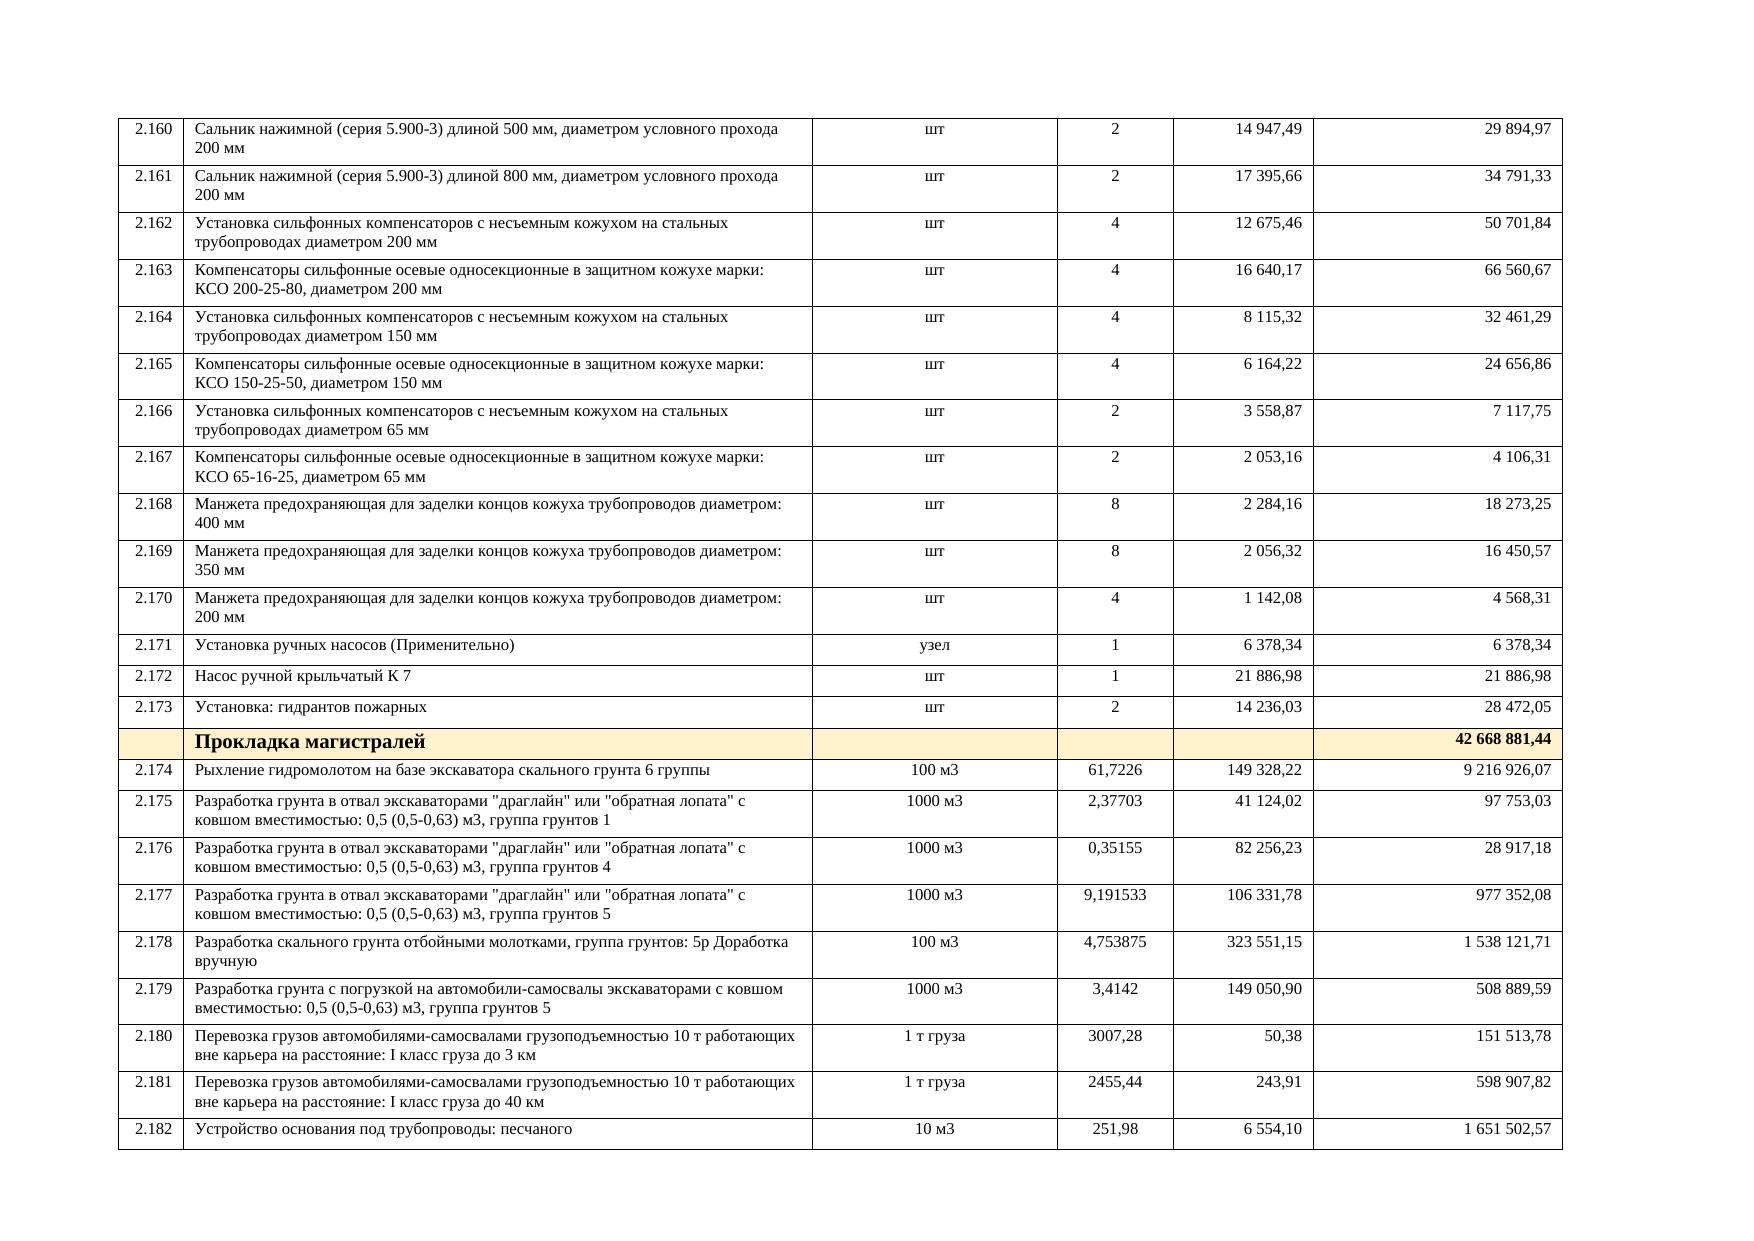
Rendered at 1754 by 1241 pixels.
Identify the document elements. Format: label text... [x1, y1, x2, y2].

table_cell шт [813, 307, 1057, 352]
table_cell 2.169 [119, 541, 183, 587]
table_cell 3,4142 [1058, 979, 1173, 1024]
table_cell 2.180 [119, 1025, 183, 1071]
table_cell 4 106,31 [1314, 447, 1562, 493]
table_cell Установка сильфонных компенсаторов с несъемным кожухом на стальных трубопроводах диаметром 150 мм [184, 307, 812, 352]
table_cell 2.165 [119, 354, 183, 399]
table_cell 2 [1058, 119, 1173, 165]
table_cell 2.176 [119, 838, 183, 884]
table_cell 1000 м3 [813, 838, 1057, 884]
table_cell Компенсаторы сильфонные осевые односекционные в защитном кожухе марки: КСО 200-25-80, диаметром 200 мм [184, 260, 812, 306]
table_cell Манжета предохраняющая для заделки концов кожуха трубопроводов диаметром: 200 мм [184, 588, 812, 634]
table_cell 21 886,98 [1314, 666, 1562, 696]
table_cell 1 т груза [813, 1025, 1057, 1071]
table_cell 2 056,32 [1174, 541, 1313, 587]
table_cell шт [813, 541, 1057, 587]
table_cell 61,7226 [1058, 760, 1173, 790]
table_cell 4,753875 [1058, 932, 1173, 977]
table_cell шт [813, 166, 1057, 212]
table_cell 2.166 [119, 400, 183, 446]
table_cell Прокладка магистралей [184, 729, 812, 759]
table_cell 50,38 [1174, 1025, 1313, 1071]
table_cell 4 [1058, 213, 1173, 259]
table_cell 8 [1058, 541, 1173, 587]
table_cell 82 256,23 [1174, 838, 1313, 884]
table_cell 2.181 [119, 1072, 183, 1118]
table_cell 2 284,16 [1174, 494, 1313, 540]
table_cell 2.177 [119, 885, 183, 931]
table_cell 16 640,17 [1174, 260, 1313, 306]
table_cell 10 м3 [813, 1119, 1057, 1149]
table_cell 2 [1058, 166, 1173, 212]
table_cell шт [813, 354, 1057, 399]
table_cell 8 [1058, 494, 1173, 540]
table_cell 251,98 [1058, 1119, 1173, 1149]
table_cell 2.175 [119, 791, 183, 837]
table_cell 2.182 [119, 1119, 183, 1149]
table_cell 18 273,25 [1314, 494, 1562, 540]
table_cell 151 513,78 [1314, 1025, 1562, 1071]
table_cell Установка сильфонных компенсаторов с несъемным кожухом на стальных трубопроводах диаметром 200 мм [184, 213, 812, 259]
table_cell 977 352,08 [1314, 885, 1562, 931]
table_cell 97 753,03 [1314, 791, 1562, 837]
table_cell 2 053,16 [1174, 447, 1313, 493]
table_cell 28 472,05 [1314, 697, 1562, 727]
table_cell шт [813, 588, 1057, 634]
table_cell Установка: гидрантов пожарных [184, 697, 812, 727]
table_cell 2,37703 [1058, 791, 1173, 837]
table_cell 3007,28 [1058, 1025, 1173, 1071]
table_cell 2.173 [119, 697, 183, 727]
table_cell 8 115,32 [1174, 307, 1313, 352]
table_cell 2.174 [119, 760, 183, 790]
table_cell 1000 м3 [813, 791, 1057, 837]
table_cell 598 907,82 [1314, 1072, 1562, 1118]
table_cell Перевозка грузов автомобилями-самосвалами грузоподъемностью 10 т работающих вне карьера на расстояние: I класс груза до 40 км [184, 1072, 812, 1118]
table_cell 2.168 [119, 494, 183, 540]
table_cell шт [813, 697, 1057, 727]
table_cell 29 894,97 [1314, 119, 1562, 165]
table_cell 1000 м3 [813, 885, 1057, 931]
table_cell 9 216 926,07 [1314, 760, 1562, 790]
table_cell 2 [1058, 400, 1173, 446]
table_cell 243,91 [1174, 1072, 1313, 1118]
table_cell 2.167 [119, 447, 183, 493]
table_cell 2.171 [119, 635, 183, 665]
table_cell 2.170 [119, 588, 183, 634]
table_cell 14 947,49 [1174, 119, 1313, 165]
table_cell Разработка грунта с погрузкой на автомобили-самосвалы экскаваторами с ковшом вместимостью: 0,5 (0,5-0,63) м3, группа грунтов 5 [184, 979, 812, 1024]
table_cell 41 124,02 [1174, 791, 1313, 837]
table_cell [1058, 729, 1173, 759]
table_cell 100 м3 [813, 760, 1057, 790]
table_cell 1 [1058, 635, 1173, 665]
table_cell 32 461,29 [1314, 307, 1562, 352]
table_cell 2.163 [119, 260, 183, 306]
table_cell 17 395,66 [1174, 166, 1313, 212]
table_cell Разработка скального грунта отбойными молотками, группа грунтов: 5р Доработка вручную [184, 932, 812, 977]
table_cell Устройство основания под трубопроводы: песчаного [184, 1119, 812, 1149]
table_cell 12 675,46 [1174, 213, 1313, 259]
table_cell 6 378,34 [1174, 635, 1313, 665]
table_cell [119, 729, 183, 759]
table_cell 50 701,84 [1314, 213, 1562, 259]
table_cell 4 [1058, 354, 1173, 399]
table_cell 66 560,67 [1314, 260, 1562, 306]
table_cell шт [813, 494, 1057, 540]
table_cell Насос ручной крыльчатый К 7 [184, 666, 812, 696]
table_cell Установка сильфонных компенсаторов с несъемным кожухом на стальных трубопроводах диаметром 65 мм [184, 400, 812, 446]
table_cell 323 551,15 [1174, 932, 1313, 977]
table_cell 4 [1058, 307, 1173, 352]
table_cell 2455,44 [1058, 1072, 1173, 1118]
table_cell шт [813, 119, 1057, 165]
table_cell Рыхление гидромолотом на базе экскаватора скального грунта 6 группы [184, 760, 812, 790]
table_cell 2.179 [119, 979, 183, 1024]
table_cell 24 656,86 [1314, 354, 1562, 399]
table_cell шт [813, 666, 1057, 696]
table_cell узел [813, 635, 1057, 665]
table_cell 4 [1058, 588, 1173, 634]
table_cell 6 164,22 [1174, 354, 1313, 399]
table_cell 1 142,08 [1174, 588, 1313, 634]
table_cell Разработка грунта в отвал экскаваторами "драглайн" или "обратная лопата" с ковшом вместимостью: 0,5 (0,5-0,63) м3, группа грунтов 1 [184, 791, 812, 837]
table_cell 1 538 121,71 [1314, 932, 1562, 977]
table_cell Манжета предохраняющая для заделки концов кожуха трубопроводов диаметром: 350 мм [184, 541, 812, 587]
table_cell 6 378,34 [1314, 635, 1562, 665]
table_cell 14 236,03 [1174, 697, 1313, 727]
table_cell 2.161 [119, 166, 183, 212]
table_cell 42 668 881,44 [1314, 729, 1562, 759]
table_cell 4 568,31 [1314, 588, 1562, 634]
table_cell 3 558,87 [1174, 400, 1313, 446]
table_cell 1 т груза [813, 1072, 1057, 1118]
table_cell 1 651 502,57 [1314, 1119, 1562, 1149]
table_cell шт [813, 400, 1057, 446]
table_cell 2.172 [119, 666, 183, 696]
table_cell 7 117,75 [1314, 400, 1562, 446]
table_cell 2.162 [119, 213, 183, 259]
table_cell 6 554,10 [1174, 1119, 1313, 1149]
table_cell 106 331,78 [1174, 885, 1313, 931]
table_cell 2.160 [119, 119, 183, 165]
table_cell 2 [1058, 447, 1173, 493]
table_cell Компенсаторы сильфонные осевые односекционные в защитном кожухе марки: КСО 65-16-25, диаметром 65 мм [184, 447, 812, 493]
table_cell Манжета предохраняющая для заделки концов кожуха трубопроводов диаметром: 400 мм [184, 494, 812, 540]
table_cell шт [813, 213, 1057, 259]
table_cell Установка ручных насосов (Применительно) [184, 635, 812, 665]
table_cell [813, 729, 1057, 759]
table_cell 34 791,33 [1314, 166, 1562, 212]
table_cell [1174, 729, 1313, 759]
table_cell 16 450,57 [1314, 541, 1562, 587]
table_cell 508 889,59 [1314, 979, 1562, 1024]
table_cell 2.164 [119, 307, 183, 352]
table_cell 4 [1058, 260, 1173, 306]
table_cell 149 328,22 [1174, 760, 1313, 790]
table_cell Компенсаторы сильфонные осевые односекционные в защитном кожухе марки: КСО 150-25-50, диаметром 150 мм [184, 354, 812, 399]
table_cell 0,35155 [1058, 838, 1173, 884]
table_cell 149 050,90 [1174, 979, 1313, 1024]
table_cell 28 917,18 [1314, 838, 1562, 884]
table_cell 2 [1058, 697, 1173, 727]
table_cell Перевозка грузов автомобилями-самосвалами грузоподъемностью 10 т работающих вне карьера на расстояние: I класс груза до 3 км [184, 1025, 812, 1071]
table_cell шт [813, 260, 1057, 306]
table_cell 1000 м3 [813, 979, 1057, 1024]
table_cell 21 886,98 [1174, 666, 1313, 696]
table_cell Сальник нажимной (серия 5.900-3) длиной 800 мм, диаметром условного прохода 200 мм [184, 166, 812, 212]
table_cell 2.178 [119, 932, 183, 977]
table_cell Сальник нажимной (серия 5.900-3) длиной 500 мм, диаметром условного прохода 200 мм [184, 119, 812, 165]
table_cell 1 [1058, 666, 1173, 696]
table_cell 100 м3 [813, 932, 1057, 977]
table_cell Разработка грунта в отвал экскаваторами "драглайн" или "обратная лопата" с ковшом вместимостью: 0,5 (0,5-0,63) м3, группа грунтов 5 [184, 885, 812, 931]
table_cell 9,191533 [1058, 885, 1173, 931]
table_cell шт [813, 447, 1057, 493]
table_cell Разработка грунта в отвал экскаваторами "драглайн" или "обратная лопата" с ковшом вместимостью: 0,5 (0,5-0,63) м3, группа грунтов 4 [184, 838, 812, 884]
